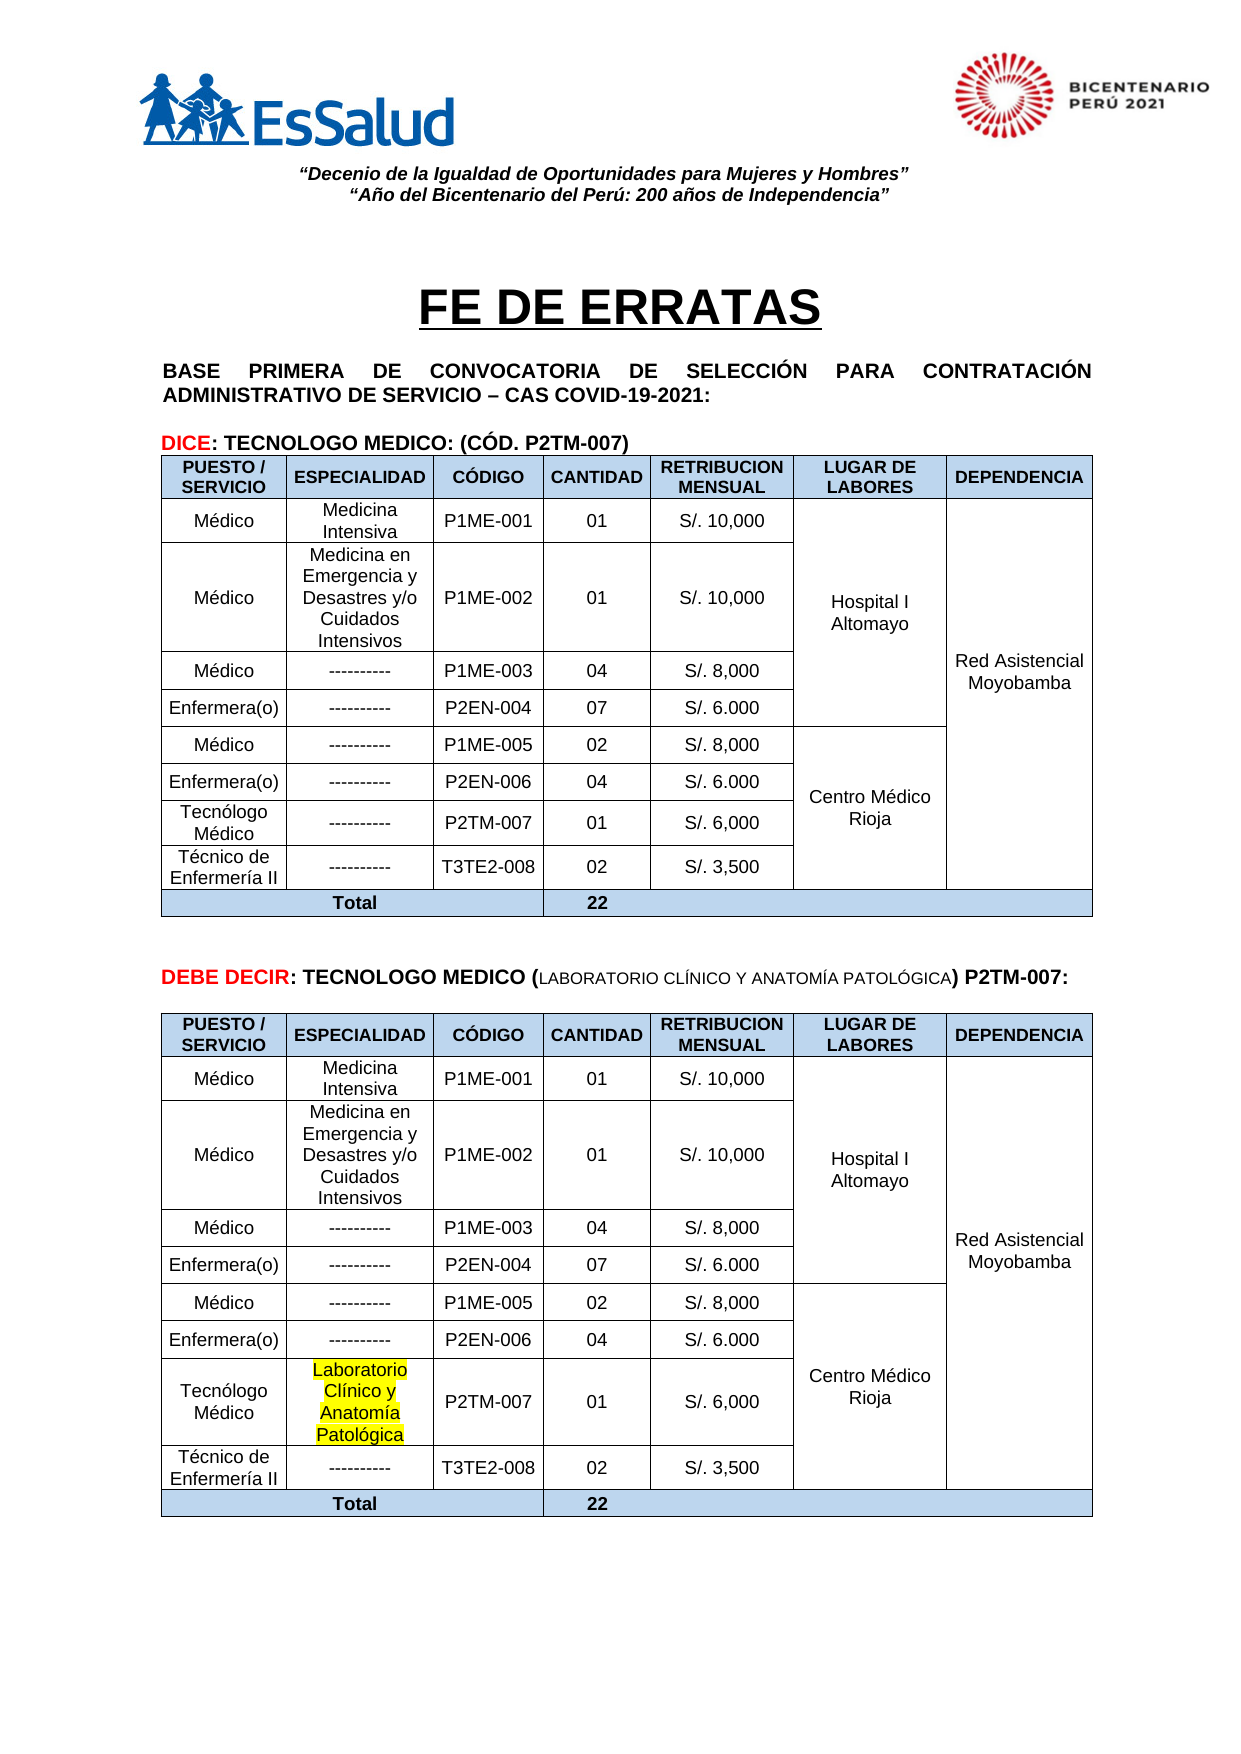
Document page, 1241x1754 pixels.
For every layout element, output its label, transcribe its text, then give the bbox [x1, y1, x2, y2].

table_cell Enfermera(o) [162, 1247, 286, 1283]
table_cell Enfermera(o) [162, 764, 286, 800]
table_cell ---------- [287, 1321, 433, 1358]
table_cell P1ME-002 [434, 1101, 543, 1208]
table_cell Médico [162, 727, 286, 763]
table_cell Médico [162, 1210, 286, 1246]
table_cell S/. 10,000 [651, 499, 793, 542]
table_cell Medicina Intensiva [287, 1057, 433, 1100]
table_cell P2EN-004 [434, 690, 543, 726]
table_cell 02 [544, 1446, 650, 1489]
table_header CANTIDAD [544, 1014, 650, 1056]
table_cell 02 [544, 727, 650, 763]
table_cell T3TE2-008 [434, 846, 543, 889]
table_cell P1ME-002 [434, 543, 543, 651]
table_cell Total [162, 1490, 543, 1516]
table_cell S/. 3,500 [651, 1446, 793, 1489]
table_cell 04 [544, 1321, 650, 1358]
table_cell Médico [162, 1101, 286, 1208]
table_cell S/. 6,000 [651, 801, 793, 844]
table_cell Laboratorio Clínico y Anatomía Patológica [287, 1359, 433, 1445]
table_cell 04 [544, 1210, 650, 1246]
table_cell ---------- [287, 1247, 433, 1283]
table_header DEPENDENCIA [947, 456, 1092, 498]
table_cell P2EN-006 [434, 1321, 543, 1358]
table_cell S/. 10,000 [651, 1057, 793, 1100]
table_header PUESTO / SERVICIO [162, 1014, 286, 1056]
table_cell Enfermera(o) [162, 1321, 286, 1358]
table_cell 01 [544, 1057, 650, 1100]
table_cell P1ME-001 [434, 1057, 543, 1100]
text DICE: TECNOLOGO MEDICO: (CÓD. P2TM-007) [103, 431, 1092, 455]
table_cell 02 [544, 1284, 650, 1320]
table_cell Red Asistencial Moyobamba [947, 499, 1092, 844]
text FE DE ERRATAS [148, 278, 1092, 335]
text DEBE DECIR: TECNOLOGO MEDICO (LABORATORIO CLÍNICO Y ANATOMÍA PATOLÓGICA) P2TM-007: [103, 964, 1092, 988]
table_cell Médico [162, 652, 286, 688]
table_cell P2EN-006 [434, 764, 543, 800]
table_cell ---------- [287, 846, 433, 889]
picture [112, 36, 486, 181]
table_cell 22 [544, 890, 1092, 916]
table_cell P2TM-007 [434, 1359, 543, 1445]
table_cell S/. 6.000 [651, 690, 793, 726]
table_cell P1ME-005 [434, 727, 543, 763]
table_cell P2TM-007 [434, 801, 543, 844]
table_cell S/. 3,500 [651, 846, 793, 889]
table_cell ---------- [287, 801, 433, 844]
table_header ESPECIALIDAD [287, 1014, 433, 1056]
table_cell Hospital I Altomayo [794, 499, 946, 726]
table_cell 01 [544, 801, 650, 844]
table_cell ---------- [287, 1284, 433, 1320]
table_cell S/. 8,000 [651, 727, 793, 763]
table_cell S/. 6.000 [651, 1247, 793, 1283]
table_cell [947, 1445, 1092, 1489]
table_cell Total [162, 890, 543, 916]
table_cell P1ME-003 [434, 652, 543, 688]
table_cell Médico [162, 543, 286, 651]
table_cell 07 [544, 690, 650, 726]
table_cell ---------- [287, 764, 433, 800]
table_cell Medicina en Emergencia y Desastres y/o Cuidados Intensivos [287, 543, 433, 651]
table_cell Hospital I Altomayo [794, 1057, 946, 1283]
table_cell S/. 8,000 [651, 652, 793, 688]
table_cell Médico [162, 1057, 286, 1100]
table_cell 02 [544, 846, 650, 889]
table_cell Técnico de Enfermería II [162, 846, 286, 889]
table_cell P1ME-003 [434, 1210, 543, 1246]
text BASE PRIMERA DE CONVOCATORIA DE SELECCIÓN PARA CONTRATACIÓN ADMINISTRATIVO DE SERVICIO – CAS COVID-19-2021: [162, 359, 1092, 407]
table_cell S/. 6.000 [651, 1321, 793, 1358]
table_cell Tecnólogo Médico [162, 1359, 286, 1445]
table_cell 01 [544, 1101, 650, 1208]
table_header ESPECIALIDAD [287, 456, 433, 498]
table_header CÓDIGO [434, 456, 543, 498]
table_header PUESTO / SERVICIO [162, 456, 286, 498]
table_header RETRIBUCION MENSUAL [651, 1014, 793, 1056]
table_cell 01 [544, 499, 650, 542]
table_cell S/. 6.000 [651, 764, 793, 800]
table_cell S/. 10,000 [651, 543, 793, 651]
picture [953, 17, 1210, 167]
table_header LUGAR DE LABORES [794, 1014, 946, 1056]
table_cell P1ME-005 [434, 1284, 543, 1320]
table_cell Tecnólogo Médico [162, 801, 286, 844]
table_cell [947, 845, 1092, 889]
table_cell P2EN-004 [434, 1247, 543, 1283]
table_cell 04 [544, 652, 650, 688]
table_cell 22 [544, 1490, 1092, 1516]
table_cell Medicina Intensiva [287, 499, 433, 542]
table_cell S/. 6,000 [651, 1359, 793, 1445]
table_cell Enfermera(o) [162, 690, 286, 726]
table_cell P1ME-001 [434, 499, 543, 542]
table_cell S/. 10,000 [651, 1101, 793, 1208]
table_header CANTIDAD [544, 456, 650, 498]
table_cell Técnico de Enfermería II [162, 1446, 286, 1489]
table_header CÓDIGO [434, 1014, 543, 1056]
table_cell ---------- [287, 690, 433, 726]
table_cell Centro Médico Rioja [794, 727, 946, 889]
table_cell 07 [544, 1247, 650, 1283]
table_cell T3TE2-008 [434, 1446, 543, 1489]
table_header RETRIBUCION MENSUAL [651, 456, 793, 498]
table_cell ---------- [287, 1446, 433, 1489]
table_cell Red Asistencial Moyobamba [947, 1057, 1092, 1445]
table_cell ---------- [287, 652, 433, 688]
table_cell S/. 8,000 [651, 1284, 793, 1320]
table_cell ---------- [287, 727, 433, 763]
table_cell S/. 8,000 [651, 1210, 793, 1246]
table_cell ---------- [287, 1210, 433, 1246]
table_cell Medicina en Emergencia y Desastres y/o Cuidados Intensivos [287, 1101, 433, 1208]
table_header LUGAR DE LABORES [794, 456, 946, 498]
table_cell 04 [544, 764, 650, 800]
table_cell 01 [544, 1359, 650, 1445]
table_cell Médico [162, 499, 286, 542]
table_cell Centro Médico Rioja [794, 1284, 946, 1489]
table_header DEPENDENCIA [947, 1014, 1092, 1056]
table_cell Médico [162, 1284, 286, 1320]
table_cell 01 [544, 543, 650, 651]
